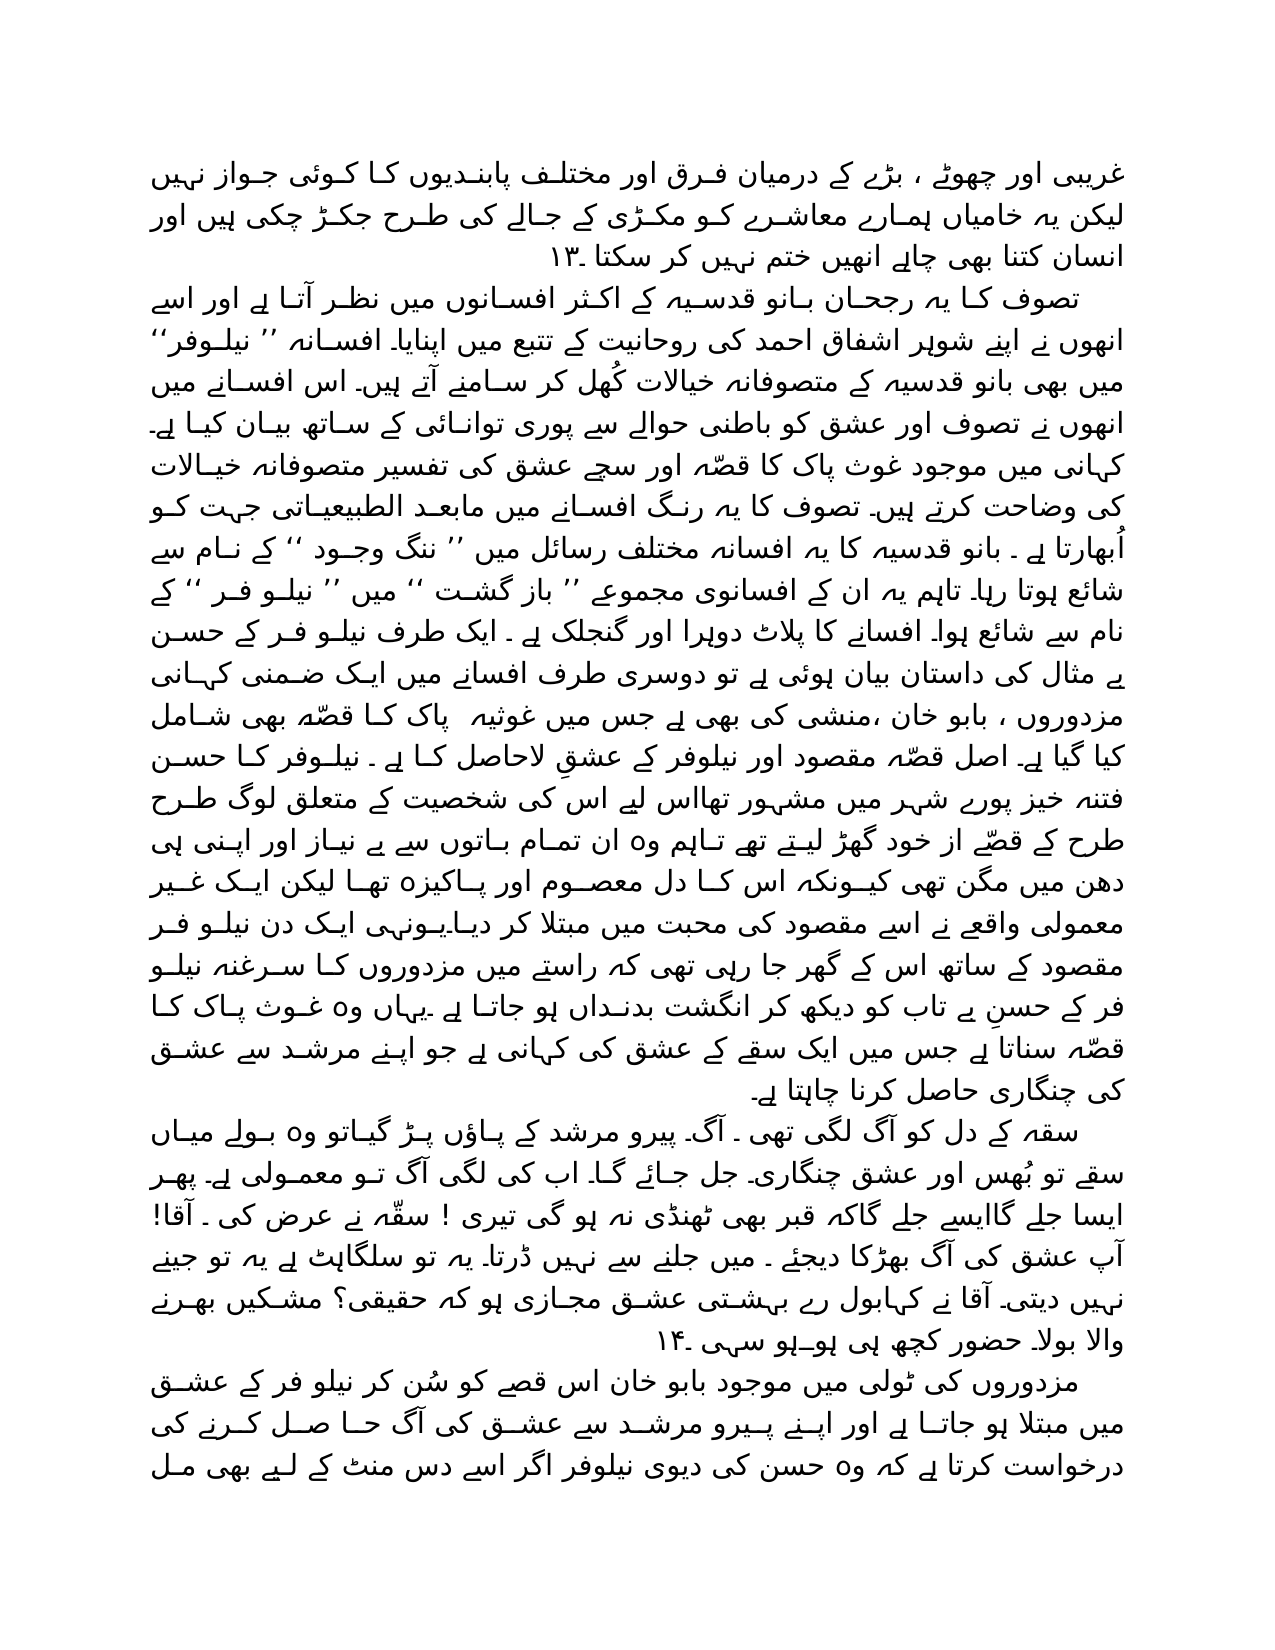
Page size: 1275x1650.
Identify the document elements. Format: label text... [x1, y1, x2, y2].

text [150, 150, 1125, 275]
text تصوف کا یہ رجحان بانو قدسیہ کے اکثر افسانوں میں نظر آتا ہے اور اسے انھوں نے اپنے شوہر اشفاق احمد کی روحانیت کے تتبع میں اپنایا۔ افسانہ ’’ نیلوفر‘‘ میں بھی بانو قدسیہ کے متصوفانہ خیالات کُھل کر سامنے آتے ہیں۔ اس افسانے میں انھوں نے تصوف اور عشق کو باطنی حوالے سے پوری توانائی کے ساتھ بیان کیا ہے۔ کہانی میں موجود غوث پاک کا قصّہ اور سچے عشق کی تفسیر متصوفانہ خیالات کی وضاحت کرتے ہیں۔ تصوف کا یہ رنگ افسانے میں مابعد الطبیعیاتی جہت کو اُبھارتا ہے ۔ بانو قدسیہ کا یہ افسانہ مختلف رسائل میں ’’ ننگ وجود ‘‘ کے نام سے شائع ہوتا رہا۔ تاہم یہ ان کے افسانوی مجموعے ’’ باز گشت ‘‘ میں ’’ نیلو فر ‘‘ کے نام سے شائع ہوا۔ افسانے کا پلاٹ دوہرا اور گنجلک ہے ۔ ایک طرف نیلو فر کے حسن بے مثال کی داستان بیان ہوئی ہے تو دوسری طرف افسانے میں ایک ضمنی کہانی مزدوروں ، بابو خان ،منشی کی بھی ہے جس میں غوثیہ پاک کا قصّہ بھی شامل کیا گیا ہے۔ اصل قصّہ مقصود اور نیلوفر کے عشقِ لاحاصل کا ہے ۔ نیلوفر کا حسن فتنہ خیز پورے شہر میں مشہور تھااس لیے اس کی شخصیت کے متعلق لوگ طرح طرح کے قصّے از خود گھڑ لیتے تھے تاہم وہ ان تمام باتوں سے بے نیاز اور اپنی ہی دھن میں مگن تھی کیونکہ اس کا دل معصوم اور پاکیزہ تھا لیکن ایک غیر معمولی واقعے نے اسے مقصود کی محبت میں مبتلا کر دیا۔یونہی ایک دن نیلو فر مقصود کے ساتھ اس کے گھر جا رہی تھی کہ راستے میں مزدوروں کا سرغنہ نیلو فر کے حسنِ بے تاب کو دیکھ کر انگشت بدنداں ہو جاتا ہے ۔یہاں وہ غوث پاک کا قصّہ سناتا ہے جس میں ایک سقے کے عشق کی کہانی ہے جو اپنے مرشد سے عشق کی چنگاری حاصل کرنا چاہتا ہے۔ [150, 275, 1125, 1108]
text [150, 1358, 1125, 1483]
text سقہ کے دل کو آگ لگی تھی ۔ آگ۔ پیرو مرشد کے پاؤں پڑ گیاتو وہ بولے میاں سقے تو بُھس اور عشق چنگاری۔ جل جائے گا۔ اب کی لگی آگ تو معمولی ہے۔ پھر ایسا جلے گاایسے جلے گاکہ قبر بھی ٹھنڈی نہ ہو گی تیری ! سقّہ نے عرض کی ۔ آقا! آپ عشق کی آگ بھڑکا دیجئے ۔ میں جلنے سے نہیں ڈرتا۔ یہ تو سلگاہٹ ہے یہ تو جینے نہیں دیتی۔ آقا نے کہابول رے بہشتی عشق مجازی ہو کہ حقیقی؟ مشکیں بھرنے والا بولا۔ حضور کچھ ہی ہو۔۔۔ہو سہی ۔۱۴ [150, 1108, 1125, 1358]
